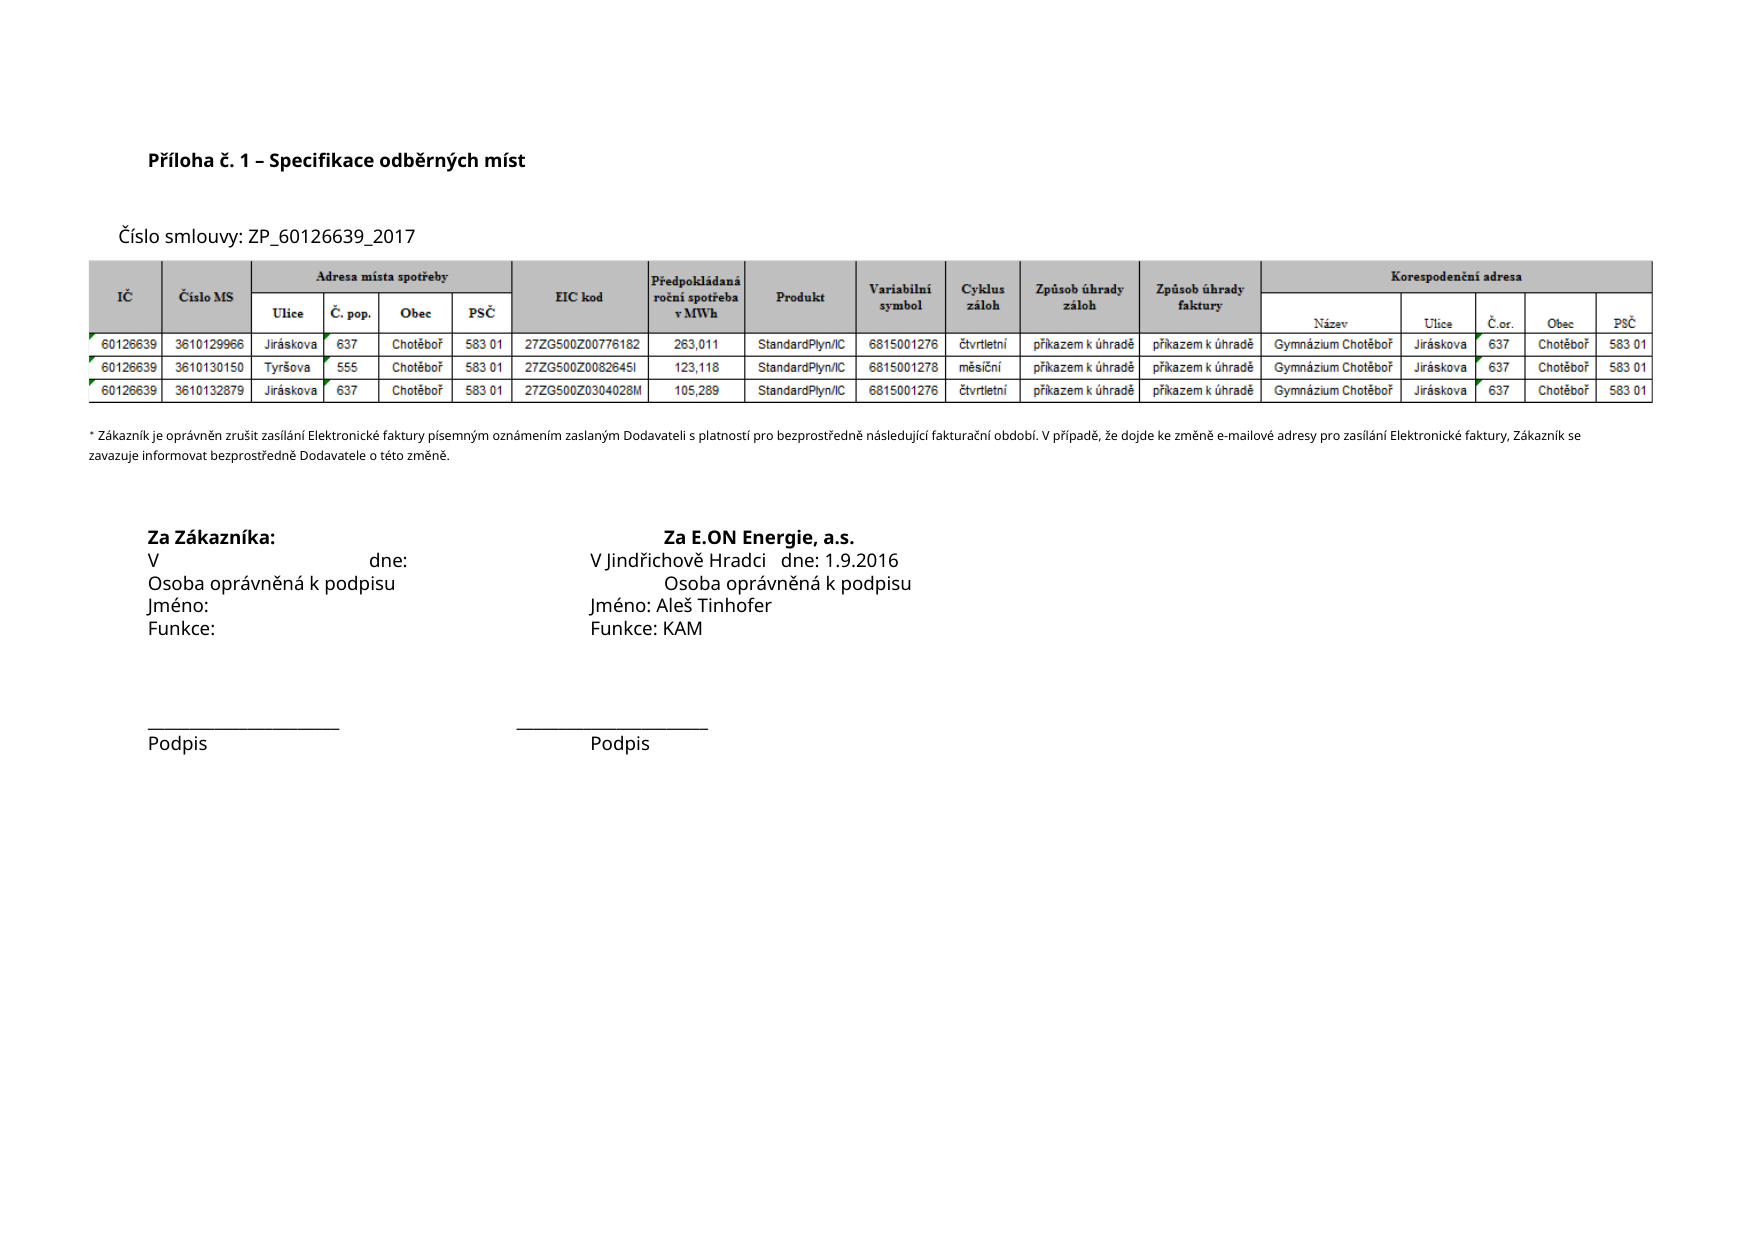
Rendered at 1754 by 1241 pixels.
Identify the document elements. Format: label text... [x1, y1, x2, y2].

text Podpis Podpis [148, 732, 1606, 755]
text _______________________ _______________________ [148, 709, 1606, 732]
text V dne: V Jindřichově Hradci dne: 1.9.2016 [148, 549, 1606, 572]
text Za Zákazníka: Za E.ON Energie, a.s. [148, 526, 1606, 549]
text Jméno: Jméno: Aleš Tinhofer [148, 594, 1606, 617]
text Osoba oprávněná k podpisu Osoba oprávněná k podpisu [148, 572, 1606, 594]
text Příloha č. 1 – Specifikace odběrných míst [148, 148, 1606, 173]
picture [88, 260, 1653, 403]
text Funkce: Funkce: KAM [148, 617, 1606, 640]
text * Zákazník je oprávněn zrušit zasílání Elektronické faktury písemným oznámením zaslaným Dodavateli s platností pro bezprostředně následující fakturační období. V případě, že dojde ke změně e-mailové adresy pro zasílání Elektronické faktury, Zákazník se zavazuje informovat bezprostředně Dodavatele o této změně. [88, 427, 1606, 464]
text Číslo smlouvy: ZP_60126639_2017 [118, 229, 1606, 248]
